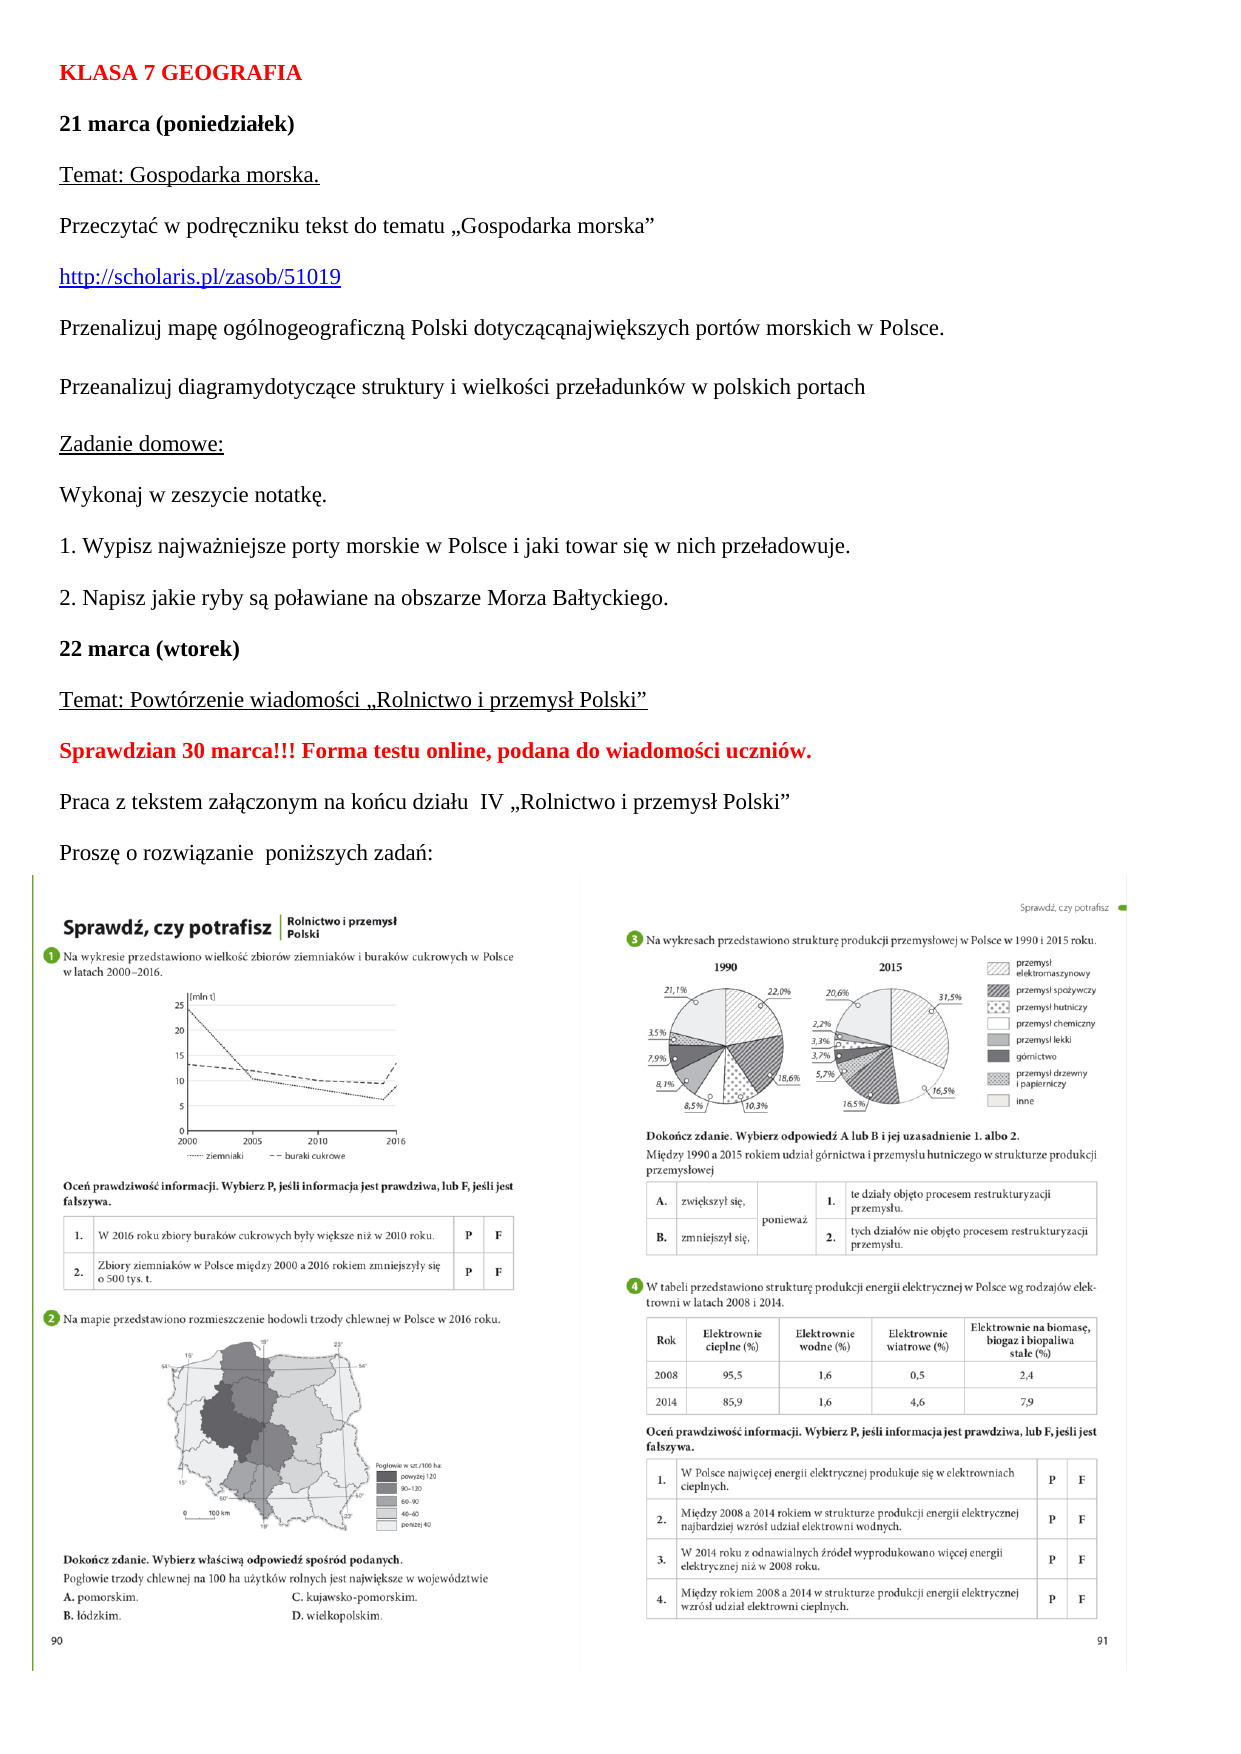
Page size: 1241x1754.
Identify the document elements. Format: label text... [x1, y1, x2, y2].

text Przeanalizuj diagramydotyczące struktury i wielkości przeładunków w polskich portach [59, 369, 1152, 401]
text Temat: Powtórzenie wiadomości „Rolnictwo i przemysł Polski” [59, 686, 1152, 712]
text 1. Wypisz najważniejsze porty morskie w Polsce i jaki towar się w nich przeładowuje. [59, 533, 1152, 559]
text Sprawdzian 30 marca!!! Forma testu online, podana do wiadomości uczniów. [59, 737, 1152, 763]
text Proszę o rozwiązanie poniższych zadań: [59, 839, 1152, 865]
text 22 marca (wtorek) [59, 635, 1152, 661]
text 2. Napisz jakie ryby są poławiane na obszarze Morza Bałtyckiego. [59, 584, 1152, 610]
text Praca z tekstem załączonym na końcu działu IV „Rolnictwo i przemysł Polski” [59, 788, 1152, 814]
text http://scholaris.pl/zasob/51019 [59, 263, 1152, 290]
text Temat: Gospodarka morska. [59, 161, 1152, 188]
text Wykonaj w zeszycie notatkę. [59, 482, 1152, 508]
text KLASA 7 GEOGRAFIA [59, 59, 1152, 86]
text Przenalizuj mapę ogólnogeograficzną Polski dotyczącąnajwiększych portów morskich w Polsce. [59, 314, 1152, 341]
text 21 marca (poniedziałek) [59, 110, 1152, 137]
text Przeczytać w podręczniku tekst do tematu „Gospodarka morska” [59, 212, 1152, 239]
picture [32, 875, 1127, 1671]
text Zadanie domowe: [59, 431, 1152, 457]
